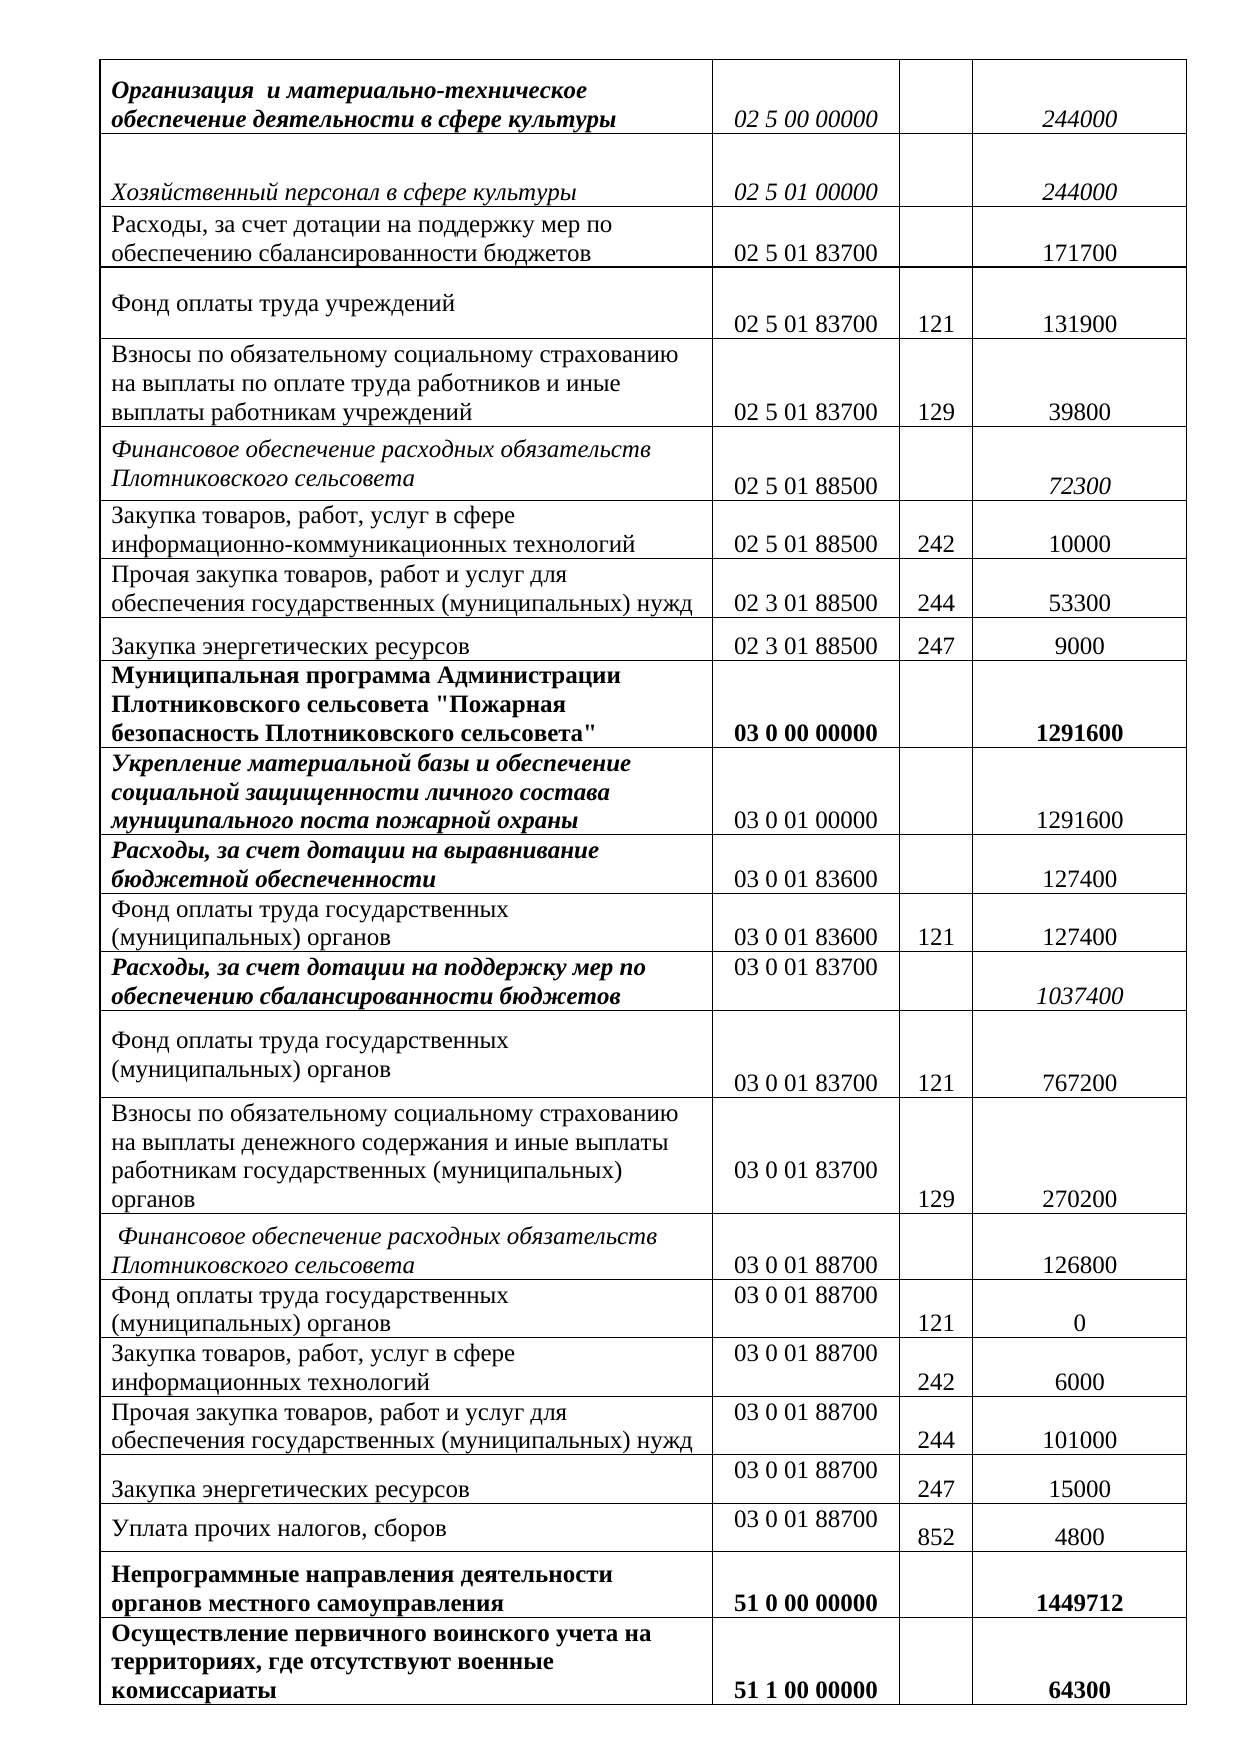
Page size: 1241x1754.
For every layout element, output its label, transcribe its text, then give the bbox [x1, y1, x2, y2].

table_cell 03 0 01 83600 [713, 835, 899, 893]
table_cell 72300 [973, 427, 1186, 499]
table_cell Прочая закупка товаров, работ и услуг для обеспечения государственных (муниципальных) нужд [101, 559, 712, 617]
table_cell 9000 [973, 618, 1186, 659]
table_cell Расходы, за счет дотации на выравнивание бюджетной обеспеченности [101, 835, 712, 893]
table_cell [900, 60, 972, 132]
table_cell Укрепление материальной базы и обеспечение социальной защищенности личного состава муниципального поста пожарной охраны [101, 748, 712, 834]
table_cell 02 5 01 83700 [713, 207, 899, 266]
table_cell 126800 [973, 1214, 1186, 1279]
table_cell 121 [900, 894, 972, 951]
table_cell 03 0 01 88700 [713, 1397, 899, 1454]
table_cell 852 [900, 1504, 972, 1551]
table_cell 121 [900, 268, 972, 338]
table_cell 127400 [973, 894, 1186, 951]
table_cell 51 0 00 00000 [713, 1552, 899, 1617]
table_cell 244 [900, 1397, 972, 1454]
table_cell 02 3 01 88500 [713, 559, 899, 617]
table_cell Закупка товаров, работ, услуг в сфере информационно-коммуникационных технологий [101, 501, 712, 558]
table_cell 03 0 01 88700 [713, 1455, 899, 1503]
table_cell 127400 [973, 835, 1186, 893]
table_cell 0 [973, 1280, 1186, 1337]
table_cell [900, 134, 972, 206]
table_cell [900, 1214, 972, 1279]
table_cell 03 0 00 00000 [713, 661, 899, 747]
table_cell 02 5 01 83700 [713, 339, 899, 426]
table_cell Закупка энергетических ресурсов [101, 1455, 712, 1503]
table_cell Закупка товаров, работ, услуг в сфере информационных технологий [101, 1338, 712, 1396]
table_cell 03 0 01 00000 [713, 748, 899, 834]
table_cell Осуществление первичного воинского учета на территориях, где отсутствуют военные комиссариаты [101, 1618, 712, 1704]
table_cell 121 [900, 1280, 972, 1337]
table_cell 02 5 01 83700 [713, 268, 899, 338]
table_cell 1037400 [973, 952, 1186, 1010]
table_cell 4800 [973, 1504, 1186, 1551]
table_cell [900, 1552, 972, 1617]
table_cell 121 [900, 1011, 972, 1097]
table_cell Фонд оплаты труда государственных (муниципальных) органов [101, 1011, 712, 1097]
table_cell 03 0 01 88700 [713, 1214, 899, 1279]
table_cell 02 5 01 88500 [713, 501, 899, 558]
table_cell 247 [900, 618, 972, 659]
table_cell Муниципальная программа Администрации Плотниковского сельсовета "Пожарная безопасность Плотниковского сельсовета" [101, 661, 712, 747]
table_cell 03 0 01 88700 [713, 1338, 899, 1396]
table_cell 02 5 00 00000 [713, 60, 899, 132]
table_cell 242 [900, 501, 972, 558]
table_cell Непрограммные направления деятельности органов местного самоуправления [101, 1552, 712, 1617]
table_cell Фонд оплаты труда государственных (муниципальных) органов [101, 894, 712, 951]
table_cell [900, 207, 972, 266]
table_cell Хозяйственный персонал в сфере культуры [101, 134, 712, 206]
table_cell 1449712 [973, 1552, 1186, 1617]
table_cell 244 [900, 559, 972, 617]
table_cell 244000 [973, 60, 1186, 132]
table_cell [900, 661, 972, 747]
table_cell 03 0 01 83600 [713, 894, 899, 951]
table_cell 02 5 01 88500 [713, 427, 899, 499]
table_cell 10000 [973, 501, 1186, 558]
table_cell [900, 427, 972, 499]
table_cell 15000 [973, 1455, 1186, 1503]
table_cell 270200 [973, 1098, 1186, 1213]
table_cell 03 0 01 83700 [713, 1098, 899, 1213]
table_cell Уплата прочих налогов, сборов [101, 1504, 712, 1551]
table_cell [900, 748, 972, 834]
table_cell 6000 [973, 1338, 1186, 1396]
table_cell 03 0 01 88700 [713, 1504, 899, 1551]
table_cell 171700 [973, 207, 1186, 266]
table_cell Взносы по обязательному социальному страхованию на выплаты денежного содержания и иные выплаты работникам государственных (муниципальных) органов [101, 1098, 712, 1213]
table_cell Финансовое обеспечение расходных обязательств Плотниковского сельсовета [101, 427, 712, 499]
table_cell 02 3 01 88500 [713, 618, 899, 659]
table_cell 03 0 01 83700 [713, 1011, 899, 1097]
table_cell Организация и материально-техническое обеспечение деятельности в сфере культуры [101, 60, 712, 132]
table_cell 242 [900, 1338, 972, 1396]
table_cell 767200 [973, 1011, 1186, 1097]
table_cell 1291600 [973, 661, 1186, 747]
table_cell Расходы, за счет дотации на поддержку мер по обеспечению сбалансированности бюджетов [101, 952, 712, 1010]
table_cell 64300 [973, 1618, 1186, 1704]
table_cell 247 [900, 1455, 972, 1503]
table_cell 244000 [973, 134, 1186, 206]
table_cell 39800 [973, 339, 1186, 426]
table_cell 129 [900, 1098, 972, 1213]
table_cell 03 0 01 83700 [713, 952, 899, 1010]
table_cell Расходы, за счет дотации на поддержку мер по обеспечению сбалансированности бюджетов [101, 207, 712, 266]
table_cell 53300 [973, 559, 1186, 617]
table_cell Прочая закупка товаров, работ и услуг для обеспечения государственных (муниципальных) нужд [101, 1397, 712, 1454]
table_cell 131900 [973, 268, 1186, 338]
table_cell [900, 835, 972, 893]
table_cell [900, 1618, 972, 1704]
table_cell Фонд оплаты труда учреждений [101, 268, 712, 338]
table_cell 1291600 [973, 748, 1186, 834]
table_cell Закупка энергетических ресурсов [101, 618, 712, 659]
table_cell Финансовое обеспечение расходных обязательств Плотниковского сельсовета [101, 1214, 712, 1279]
table_cell Фонд оплаты труда государственных (муниципальных) органов [101, 1280, 712, 1337]
table_cell Взносы по обязательному социальному страхованию на выплаты по оплате труда работников и иные выплаты работникам учреждений [101, 339, 712, 426]
table_cell 51 1 00 00000 [713, 1618, 899, 1704]
table_cell 129 [900, 339, 972, 426]
table_cell 02 5 01 00000 [713, 134, 899, 206]
table_cell [900, 952, 972, 1010]
table_cell 03 0 01 88700 [713, 1280, 899, 1337]
table_cell 101000 [973, 1397, 1186, 1454]
